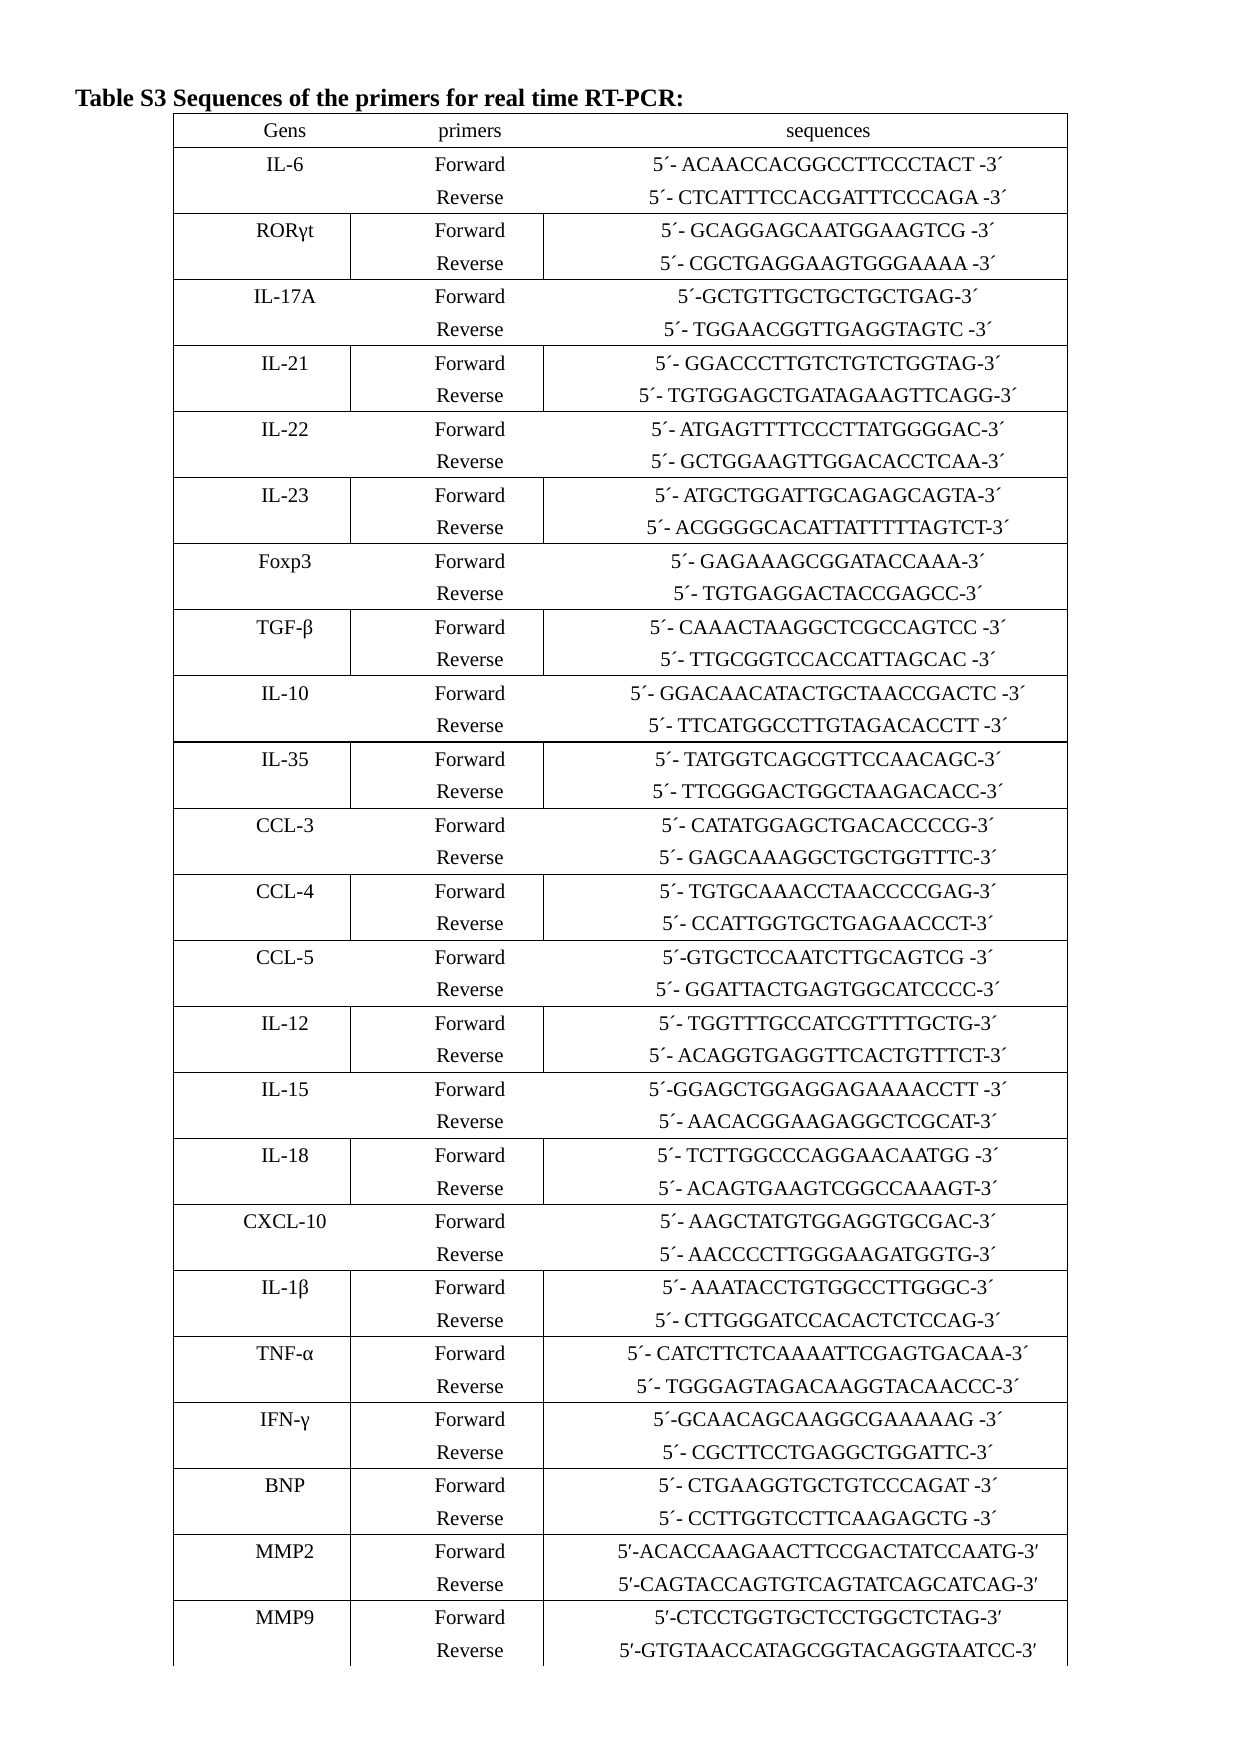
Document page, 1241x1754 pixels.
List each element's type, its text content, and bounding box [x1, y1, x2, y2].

table_cell 5´- CAAACTAAGGCTCGCCAGTCC -3´ 5´- TTGCGGTCCACCATTAGCAC -3´ [544, 610, 1067, 675]
table_cell IL-6 [174, 148, 350, 213]
table_cell Forward Reverse [351, 1139, 543, 1204]
table_cell IL-15 [174, 1073, 350, 1138]
table_cell Forward Reverse [350, 676, 543, 741]
table_cell 5´- GGACCCTTGTCTGTCTGGTAG-3´ 5´- TGTGGAGCTGATAGAAGTTCAGG-3´ [544, 346, 1067, 411]
table_cell CCL-4 [174, 875, 350, 939]
table_cell Forward Reverse [350, 941, 543, 1006]
table_cell IL-17A [174, 280, 350, 345]
table_cell IL-1β [174, 1271, 350, 1336]
table_cell IL-10 [174, 676, 350, 741]
table_cell BNP [174, 1469, 350, 1534]
table_cell 5´- AAGCTATGTGGAGGTGCGAC-3´ 5´- AACCCCTTGGGAAGATGGTG-3´ [543, 1205, 1067, 1270]
table_cell IL-23 [174, 478, 350, 543]
table_cell Forward Reverse [350, 809, 543, 873]
table_cell 5´-GTGCTCCAATCTTGCAGTCG -3´ 5´- GGATTACTGAGTGGCATCCCC-3´ [543, 941, 1067, 1006]
table_cell Forward Reverse [350, 1205, 543, 1270]
table_cell Forward Reverse [351, 1271, 543, 1336]
table_cell 5´- GAGAAAGCGGATACCAAA-3´ 5´- TGTGAGGACTACCGAGCC-3´ [543, 544, 1067, 609]
table_cell 5´-GCTGTTGCTGCTGCTGAG-3´ 5´- TGGAACGGTTGAGGTAGTC -3´ [543, 280, 1067, 345]
table_cell 5´- TATGGTCAGCGTTCCAACAGC-3´ 5´- TTCGGGACTGGCTAAGACACC-3´ [544, 743, 1067, 807]
table_cell IL-18 [174, 1139, 350, 1204]
table_cell Forward Reverse [351, 478, 543, 543]
table_cell CXCL-10 [174, 1205, 350, 1270]
table_cell IL-22 [174, 412, 350, 477]
table_header primers [350, 114, 543, 147]
table_cell Forward Reverse [351, 875, 543, 939]
table_cell MMP9 [174, 1601, 350, 1666]
table_cell Forward Reverse [350, 280, 543, 345]
table_cell Forward Reverse [351, 610, 543, 675]
table_cell IL-21 [174, 346, 350, 411]
table_cell 5´- TGTGCAAACCTAACCCCGAG-3´ 5´- CCATTGGTGCTGAGAACCCT-3´ [544, 875, 1067, 939]
table_header Gens [174, 114, 350, 147]
table_cell Forward Reverse [351, 743, 543, 807]
table_cell 5´- TGGTTTGCCATCGTTTTGCTG-3´ 5´- ACAGGTGAGGTTCACTGTTTCT-3´ [544, 1007, 1067, 1072]
table_cell 5´- CATCTTCTCAAAATTCGAGTGACAA-3´ 5´- TGGGAGTAGACAAGGTACAACCC-3´ [544, 1337, 1067, 1402]
text Table S3 Sequences of the primers for real time RT-PCR: [75, 81, 1165, 113]
table_cell Forward Reverse [351, 1337, 543, 1402]
table_cell IL-12 [174, 1007, 350, 1072]
table_cell Forward Reverse [351, 1535, 543, 1600]
table_cell Forward Reverse [351, 346, 543, 411]
table_cell Forward Reverse [351, 1601, 543, 1666]
table_cell 5´- CATATGGAGCTGACACCCCG-3´ 5´- GAGCAAAGGCTGCTGGTTTC-3´ [543, 809, 1067, 873]
table_cell Forward Reverse [351, 1007, 543, 1072]
table_cell RORγt [174, 214, 350, 279]
table_cell CCL-5 [174, 941, 350, 1006]
table_cell 5′-ACACCAAGAACTTCCGACTATCCAATG-3′ 5′-CAGTACCAGTGTCAGTATCAGCATCAG-3′ [544, 1535, 1067, 1600]
table_cell 5´- ATGCTGGATTGCAGAGCAGTA-3´ 5´- ACGGGGCACATTATTTTTAGTCT-3´ [544, 478, 1067, 543]
table_cell Forward Reverse [351, 214, 543, 279]
table_cell TNF-α [174, 1337, 350, 1402]
table_cell Forward Reverse [350, 148, 543, 213]
table_cell MMP2 [174, 1535, 350, 1600]
table_cell 5´-GCAACAGCAAGGCGAAAAAG -3´ 5´- CGCTTCCTGAGGCTGGATTC-3´ [544, 1403, 1067, 1468]
table_cell 5´- CTGAAGGTGCTGTCCCAGAT -3´ 5´- CCTTGGTCCTTCAAGAGCTG -3´ [544, 1469, 1067, 1534]
table_cell IFN-γ [174, 1403, 350, 1468]
table_cell Foxp3 [174, 544, 350, 609]
table_cell Forward Reverse [351, 1403, 543, 1468]
table_cell CCL-3 [174, 809, 350, 873]
table_cell 5´- GGACAACATACTGCTAACCGACTC -3´ 5´- TTCATGGCCTTGTAGACACCTT -3´ [543, 676, 1067, 741]
table_cell TGF-β [174, 610, 350, 675]
table_cell 5´- GCAGGAGCAATGGAAGTCG -3´ 5´- CGCTGAGGAAGTGGGAAAA -3´ [544, 214, 1067, 279]
table_cell 5´- ACAACCACGGCCTTCCCTACT -3´ 5´- CTCATTTCCACGATTTCCCAGA -3´ [543, 148, 1067, 213]
table_cell Forward Reverse [351, 1469, 543, 1534]
table_cell Forward Reverse [350, 1073, 543, 1138]
table_cell 5´- ATGAGTTTTCCCTTATGGGGAC-3´ 5´- GCTGGAAGTTGGACACCTCAA-3´ [543, 412, 1067, 477]
table_cell Forward Reverse [350, 544, 543, 609]
table_cell Forward Reverse [350, 412, 543, 477]
table_cell 5´-GGAGCTGGAGGAGAAAACCTT -3´ 5´- AACACGGAAGAGGCTCGCAT-3´ [543, 1073, 1067, 1138]
table_cell 5´- AAATACCTGTGGCCTTGGGC-3´ 5´- CTTGGGATCCACACTCTCCAG-3´ [544, 1271, 1067, 1336]
table_cell 5′-CTCCTGGTGCTCCTGGCTCTAG-3′ 5′-GTGTAACCATAGCGGTACAGGTAATCC-3′ [544, 1601, 1067, 1666]
table_cell IL-35 [174, 743, 350, 807]
table_cell 5´- TCTTGGCCCAGGAACAATGG -3´ 5´- ACAGTGAAGTCGGCCAAAGT-3´ [544, 1139, 1067, 1204]
table_header sequences [543, 114, 1067, 147]
